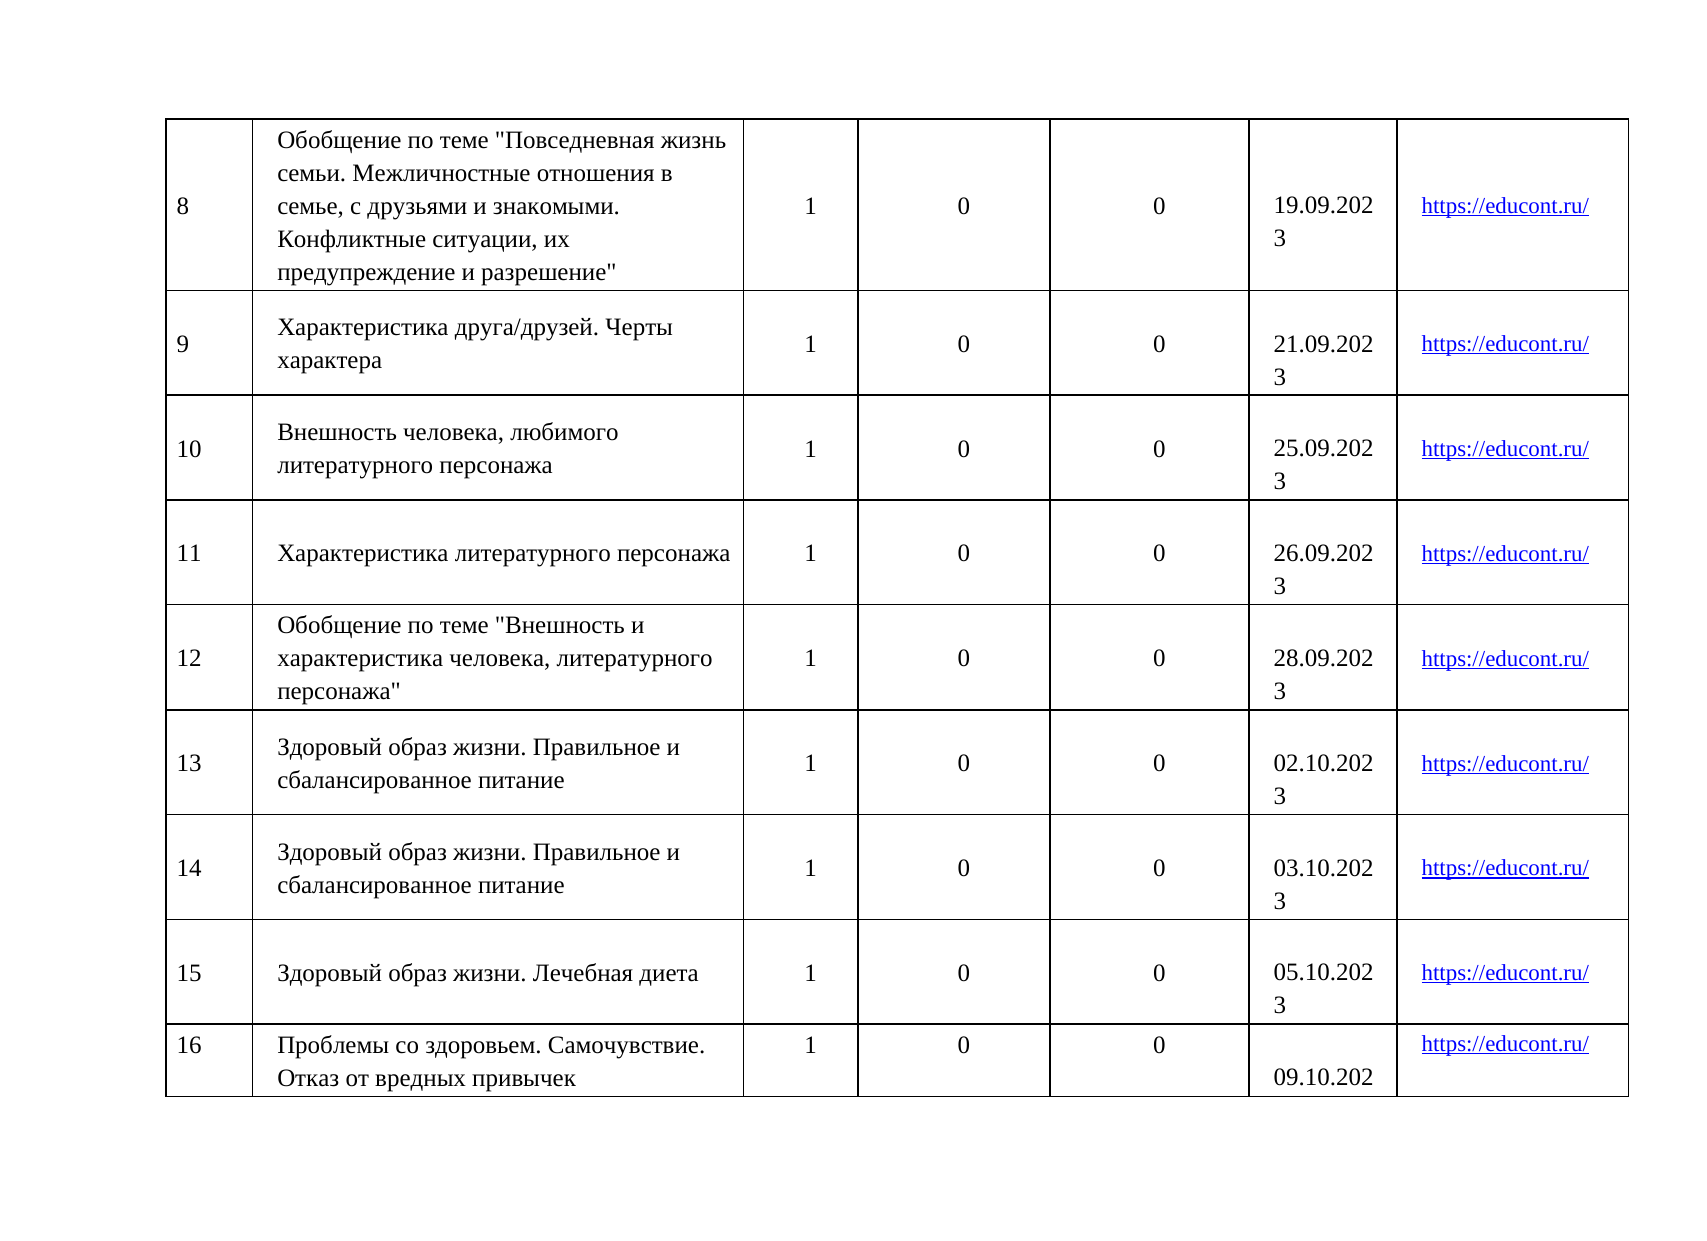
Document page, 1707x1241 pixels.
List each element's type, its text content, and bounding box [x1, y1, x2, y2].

table_cell 11 [167, 501, 252, 604]
table_cell 0 [1051, 291, 1248, 394]
table_cell 19.09.2023 [1250, 120, 1396, 289]
table_cell 14 [167, 815, 252, 918]
table_cell 1 [744, 605, 857, 709]
table_cell https://educont.ru/ [1398, 605, 1628, 709]
table_cell 8 [167, 120, 252, 289]
table_cell 09.10.2023 [1250, 1025, 1396, 1096]
table_cell 21.09.2023 [1250, 291, 1396, 394]
table_cell 16 [167, 1025, 252, 1096]
table_cell Здоровый образ жизни. Правильное и сбалансированное питание [253, 815, 743, 918]
table_cell 0 [1051, 605, 1248, 709]
table_cell 10 [167, 396, 252, 499]
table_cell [253, 1025, 743, 1096]
table_cell 0 [859, 501, 1049, 604]
table_cell 1 [744, 120, 857, 289]
table_cell 1 [744, 291, 857, 394]
table_cell 02.10.2023 [1250, 711, 1396, 814]
table_cell 13 [167, 711, 252, 814]
table_cell 1 [744, 815, 857, 918]
table_cell 0 [859, 291, 1049, 394]
table_cell 0 [859, 920, 1049, 1023]
table_cell https://educont.ru/ [1398, 291, 1628, 394]
table_cell https://educont.ru/ [1398, 1025, 1628, 1096]
table_cell Обобщение по теме "Внешность и характеристика человека, литературного персонажа" [253, 605, 743, 709]
table_cell 0 [1051, 711, 1248, 814]
table_cell 0 [859, 120, 1049, 289]
table_cell 25.09.2023 [1250, 396, 1396, 499]
table_cell https://educont.ru/ [1398, 396, 1628, 499]
table_cell 0 [1051, 1025, 1248, 1096]
table_cell 1 [744, 711, 857, 814]
table_cell 0 [859, 396, 1049, 499]
table_cell Характеристика литературного персонажа [253, 501, 743, 604]
table_cell 0 [859, 815, 1049, 918]
table_cell 0 [1051, 396, 1248, 499]
table_cell 0 [1051, 120, 1248, 289]
table_cell Обобщение по теме "Повседневная жизнь семьи. Межличностные отношения в семье, с друзьями и знакомыми. Конфликтные ситуации, их предупреждение и разрешение" [253, 120, 743, 289]
table_cell 0 [1051, 815, 1248, 918]
table_cell 03.10.2023 [1250, 815, 1396, 918]
table_cell Внешность человека, любимого литературного персонажа [253, 396, 743, 499]
table_cell 0 [859, 605, 1049, 709]
table_cell 1 [744, 396, 857, 499]
table_cell 26.09.2023 [1250, 501, 1396, 604]
table_cell 05.10.2023 [1250, 920, 1396, 1023]
table_cell https://educont.ru/ [1398, 920, 1628, 1023]
table_cell 0 [1051, 501, 1248, 604]
table_cell 0 [859, 711, 1049, 814]
table_cell https://educont.ru/ [1398, 711, 1628, 814]
table_cell Характеристика друга/друзей. Черты характера [253, 291, 743, 394]
table_cell 28.09.2023 [1250, 605, 1396, 709]
table_cell 1 [744, 1025, 857, 1096]
table_cell 0 [859, 1025, 1049, 1096]
table_cell https://educont.ru/ [1398, 815, 1628, 918]
table_cell 15 [167, 920, 252, 1023]
table_cell 12 [167, 605, 252, 709]
table_cell 1 [744, 920, 857, 1023]
table_cell https://educont.ru/ [1398, 501, 1628, 604]
table_cell 1 [744, 501, 857, 604]
table_cell Здоровый образ жизни. Правильное и сбалансированное питание [253, 711, 743, 814]
table_cell https://educont.ru/ [1398, 120, 1628, 289]
table_cell Здоровый образ жизни. Лечебная диета [253, 920, 743, 1023]
table_cell 9 [167, 291, 252, 394]
table_cell 0 [1051, 920, 1248, 1023]
